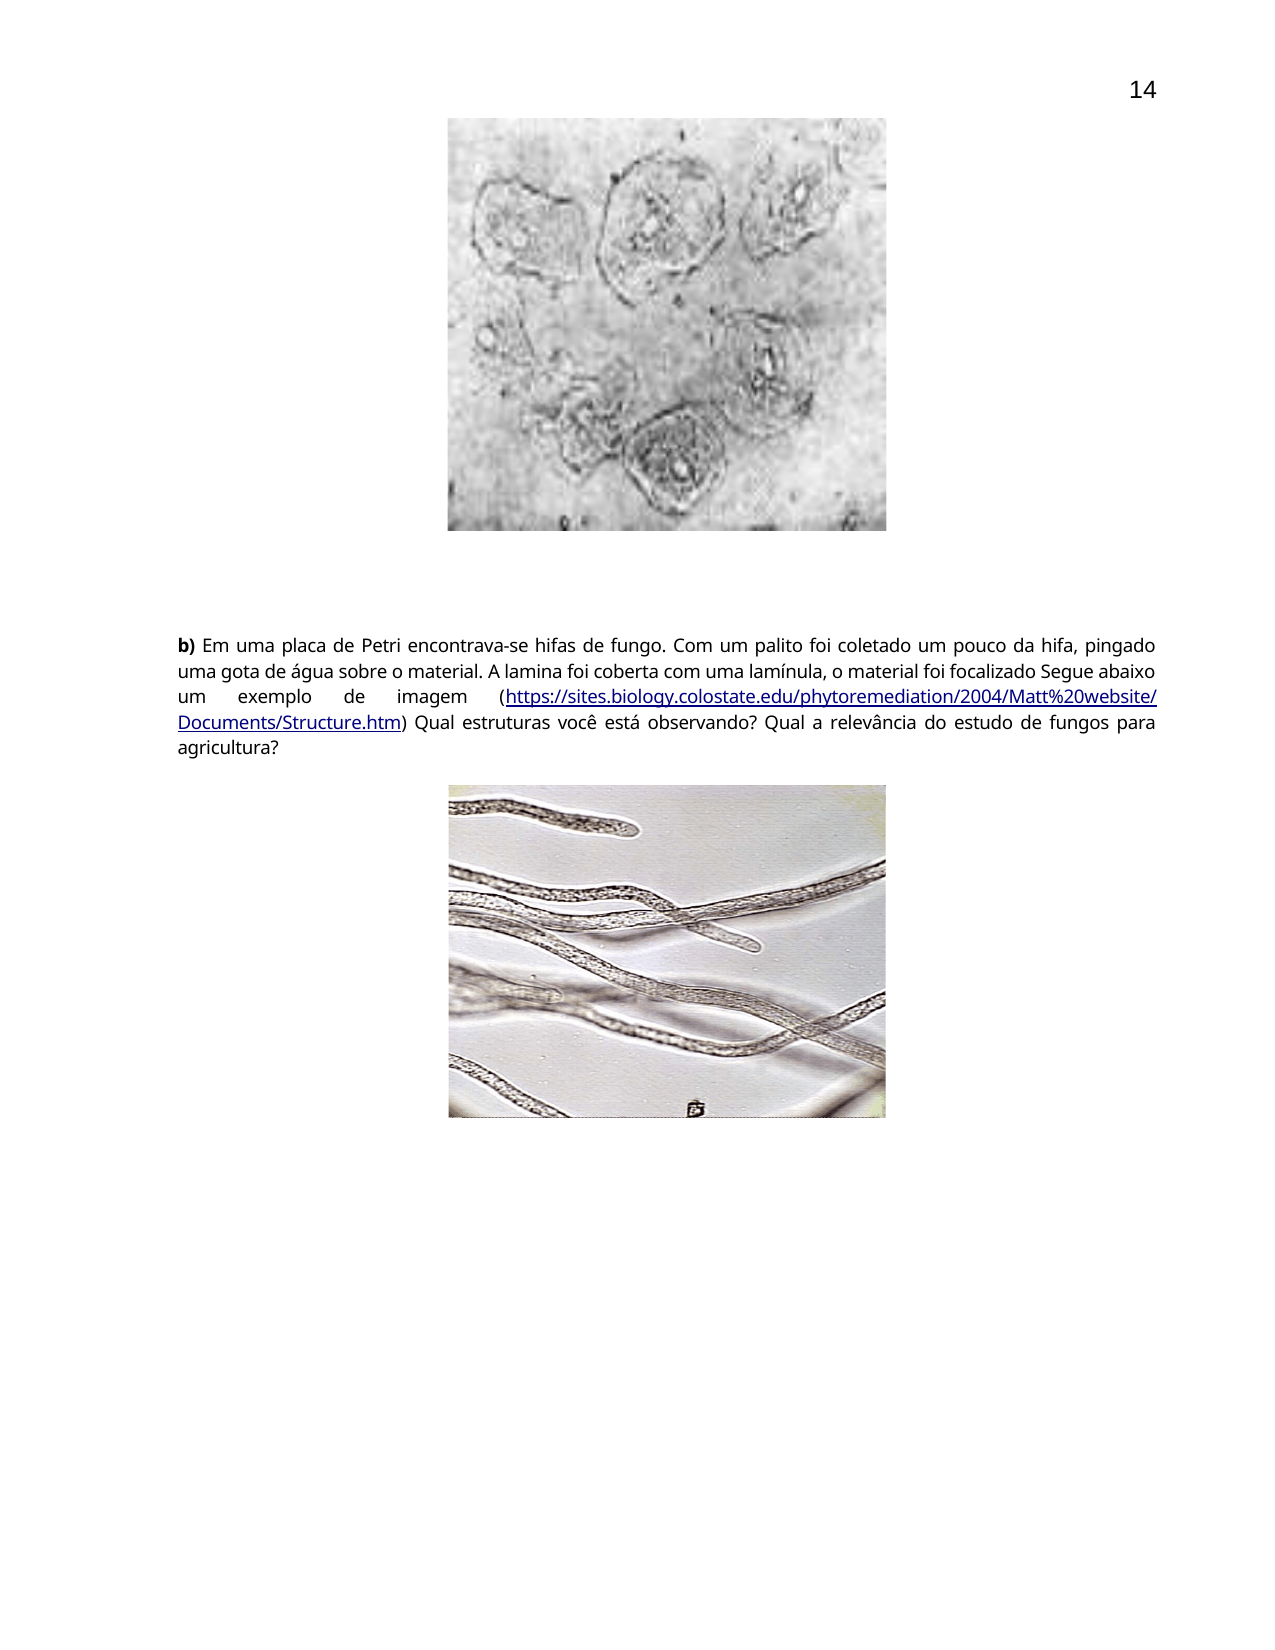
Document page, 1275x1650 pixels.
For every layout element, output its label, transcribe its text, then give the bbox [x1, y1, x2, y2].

text b) Em uma placa de Petri encontrava-se hifas de fungo. Com um palito foi coletado um pouco da hifa, pingado uma gota de água sobre o material. A lamina foi coberta com uma lamínula, o material foi focalizado Segue abaixo um exemplo de imagem (https://sites.biology.colostate.edu/phytoremediation/2004/Matt%20website/Documents/Structure.htm) Qual estruturas você está observando? Qual a relevância do estudo de fungos para agricultura? [177, 632, 1157, 760]
picture [447, 118, 887, 531]
picture [448, 785, 886, 1118]
